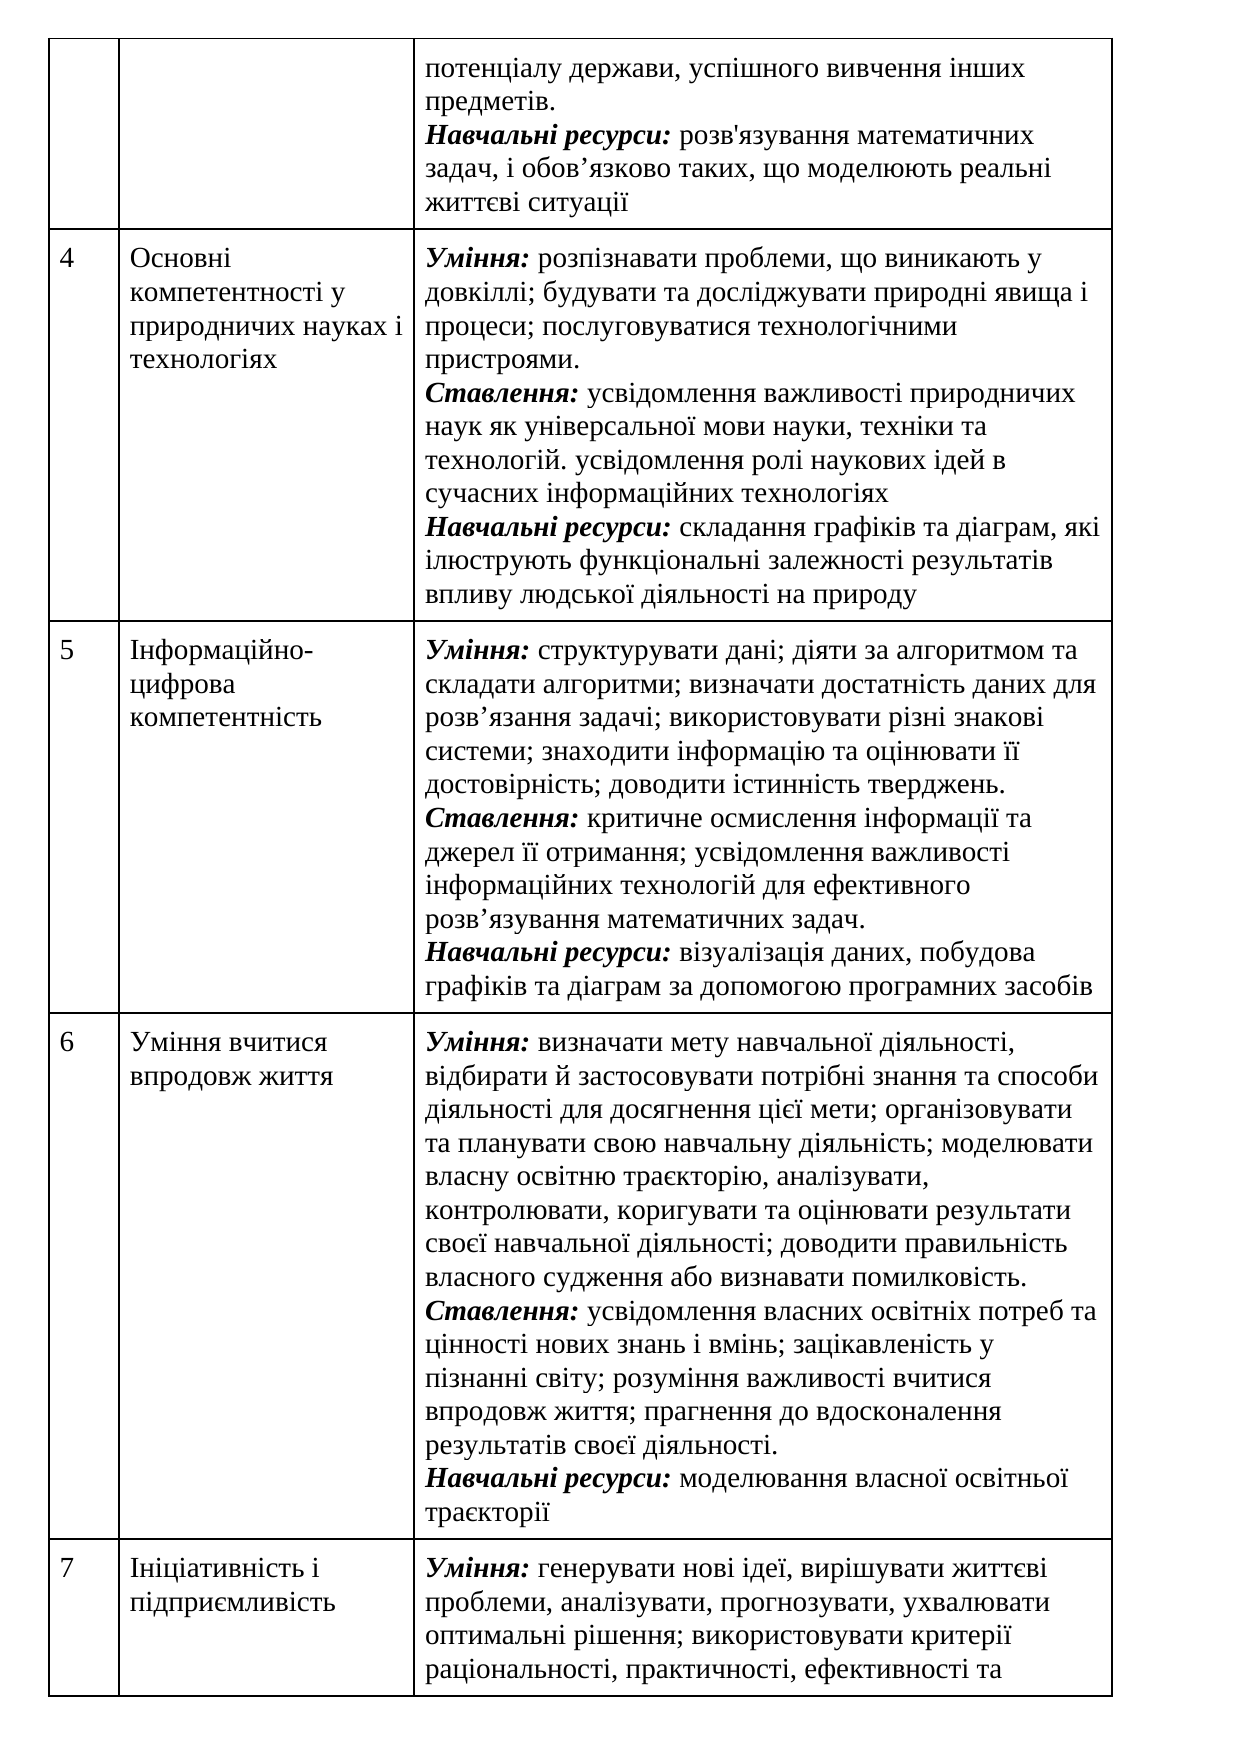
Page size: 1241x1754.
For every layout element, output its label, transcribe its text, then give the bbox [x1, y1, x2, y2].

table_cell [120, 39, 413, 228]
table_cell Інформаційно-цифрова компетентність [120, 622, 413, 1012]
table_cell Уміння: структурувати дані; діяти за алгоритмом та складати алгоритми; визначати достатність даних для розв’язання задачі; використовувати різні знакові системи; знаходити інформацію та оцінювати її достовірність; доводити істинність тверджень. Ставлення: критичне осмислення інформації та джерел її отримання; усвідомлення важливості інформаційних технологій для ефективного розв’язування математичних задач. Навчальні ресурси: візуалізація даних, побудова графіків та діаграм за допомогою програмних засобів [415, 622, 1111, 1012]
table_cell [415, 1540, 1111, 1695]
table_cell 5 [50, 622, 118, 1012]
table_cell Уміння: розпізнавати проблеми, що виникають у довкіллі; будувати та досліджувати природні явища і процеси; послуговуватися технологічними пристроями. Ставлення: усвідомлення важливості природничих наук як універсальної мови науки, техніки та технологій. усвідомлення ролі наукових ідей в сучасних інформаційних технологіях Навчальні ресурси: складання графіків та діаграм, які ілюструють функціональні залежності результатів впливу людської діяльності на природу [415, 230, 1111, 620]
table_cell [120, 1540, 413, 1695]
table_cell 7 [50, 1540, 118, 1695]
table_cell Уміння вчитися впродовж життя [120, 1014, 413, 1538]
table_cell Основні компетентності у природничих науках і технологіях [120, 230, 413, 620]
table_cell 3 [50, 39, 118, 228]
table_cell Уміння: визначати мету навчальної діяльності, відбирати й застосовувати потрібні знання та способи діяльності для досягнення цієї мети; організовувати та планувати свою навчальну діяльність; моделювати власну освітню траєкторію, аналізувати, контролювати, коригувати та оцінювати результати своєї навчальної діяльності; доводити правильність власного судження або визнавати помилковість. Ставлення: усвідомлення власних освітніх потреб та цінності нових знань і вмінь; зацікавленість у пізнанні світу; розуміння важливості вчитися впродовж життя; прагнення до вдосконалення результатів своєї діяльності. Навчальні ресурси: моделювання власної освітньої траєкторії [415, 1014, 1111, 1538]
table_cell 6 [50, 1014, 118, 1538]
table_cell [415, 39, 1111, 228]
table_cell 4 [50, 230, 118, 620]
